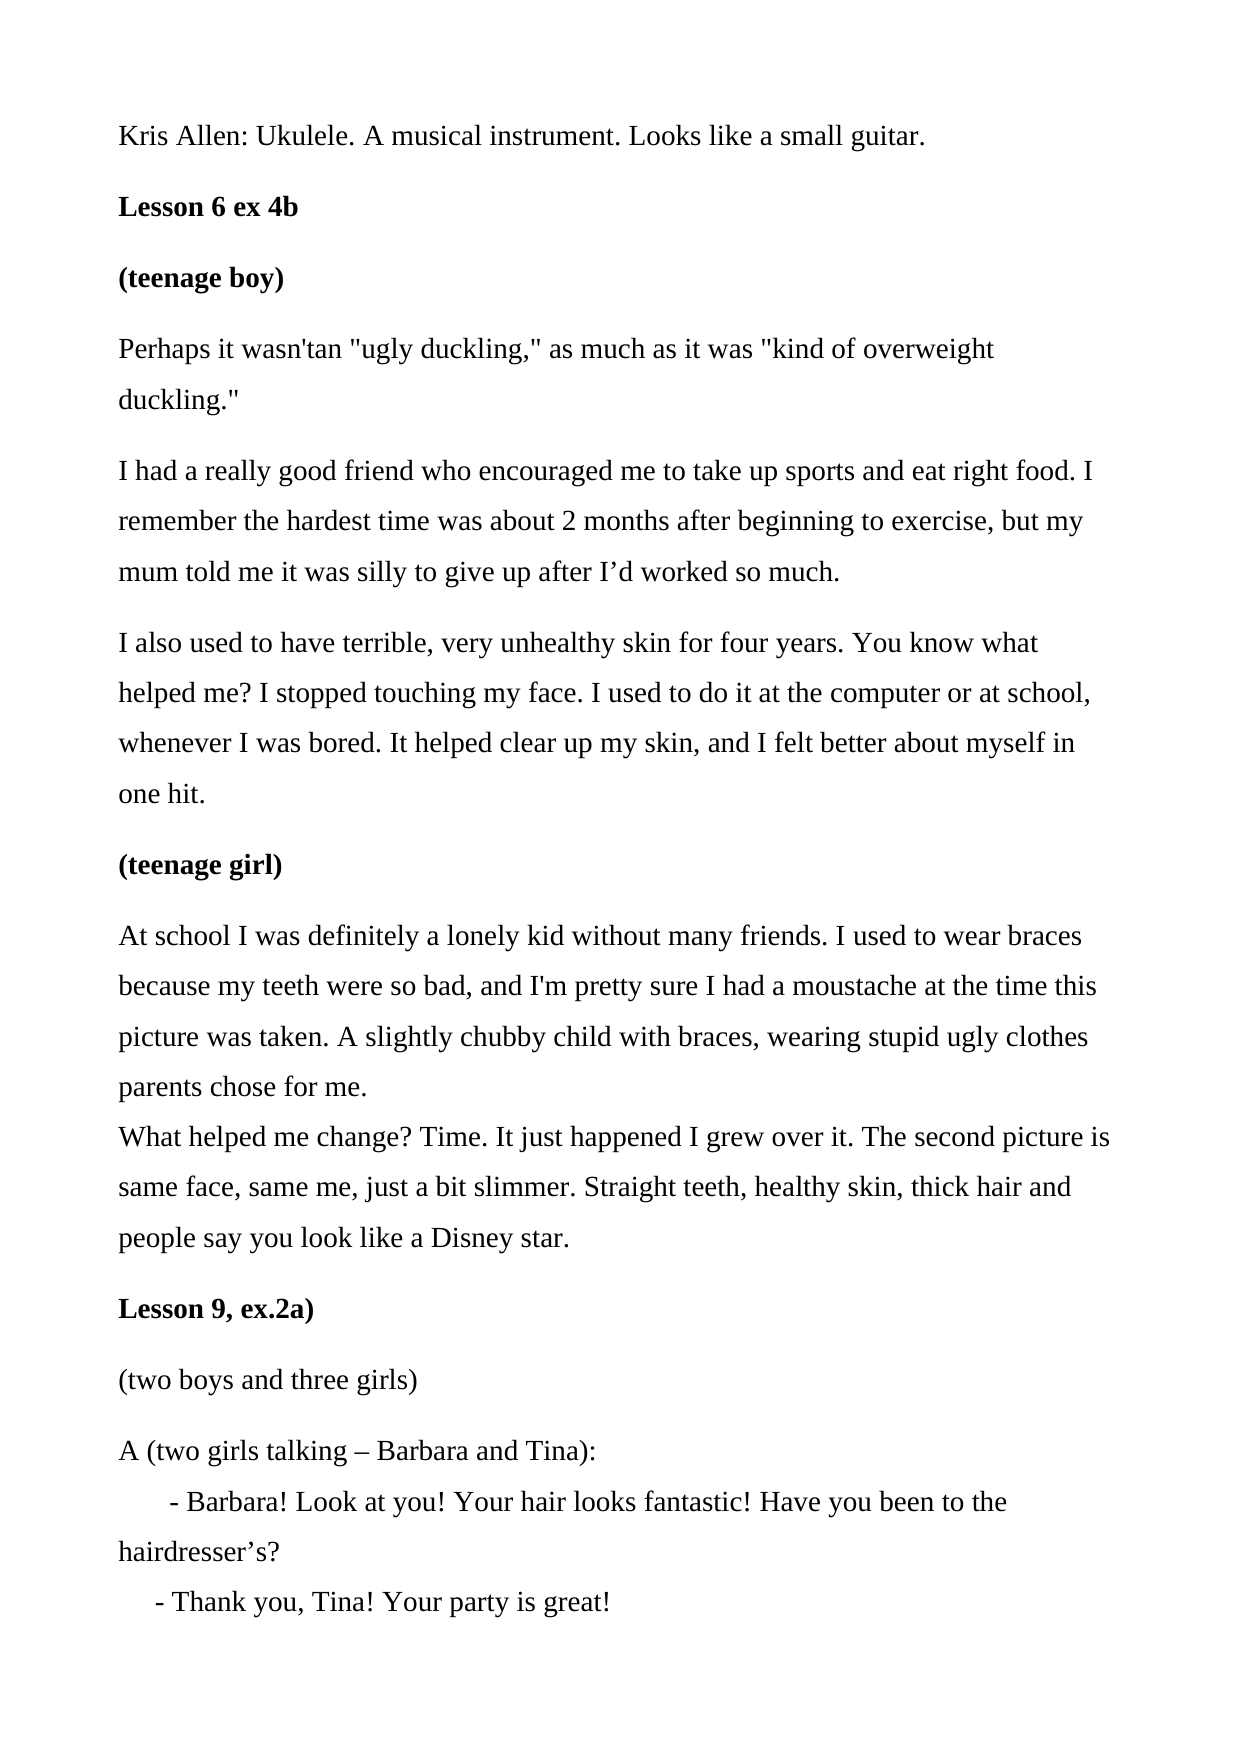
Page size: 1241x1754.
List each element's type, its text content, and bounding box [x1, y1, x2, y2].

text Lesson 6 ex 4b [118, 189, 1122, 223]
text - Thank you, Tina! Your party is great! [118, 1584, 1122, 1618]
text Perhaps it wasn'tan "ugly duckling," as much as it was "kind of overweight duckling." [118, 332, 1122, 415]
text (two boys and three girls) [118, 1362, 1122, 1396]
text Kris Allen: Ukulele. A musical instrument. Looks like a small guitar. [118, 118, 1122, 152]
text (teenage boy) [118, 260, 1122, 294]
text At school I was definitely a lonely kid without many friends. I used to wear braces because my teeth were so bad, and I'm pretty sure I had a moustache at the time this picture was taken. A slightly chubby child with braces, wearing stupid ugly clothes parents chose for me. What helped me change? Time. It just happened I grew over it. The second picture is same face, same me, just a bit slimmer. Straight teeth, healthy skin, thick hair and people say you look like a Disney star. [118, 918, 1122, 1253]
text - Barbara! Look at you! Your hair looks fantastic! Have you been to the hairdresser’s? [118, 1484, 1122, 1567]
text I also used to have terrible, very unhealthy skin for four years. You know what helped me? I stopped touching my face. I used to do it at the computer or at school, whenever I was bored. It helped clear up my skin, and I felt better about myself in one hit. [118, 625, 1122, 809]
text I had a really good friend who encouraged me to take up sports and eat right food. I remember the hardest time was about 2 months after beginning to exercise, but my mum told me it was silly to give up after I’d worked so much. [118, 453, 1122, 587]
text Lesson 9, ex.2a) [118, 1291, 1122, 1324]
text (teenage girl) [118, 847, 1122, 880]
text A (two girls talking – Barbara and Tina): [118, 1433, 1122, 1467]
